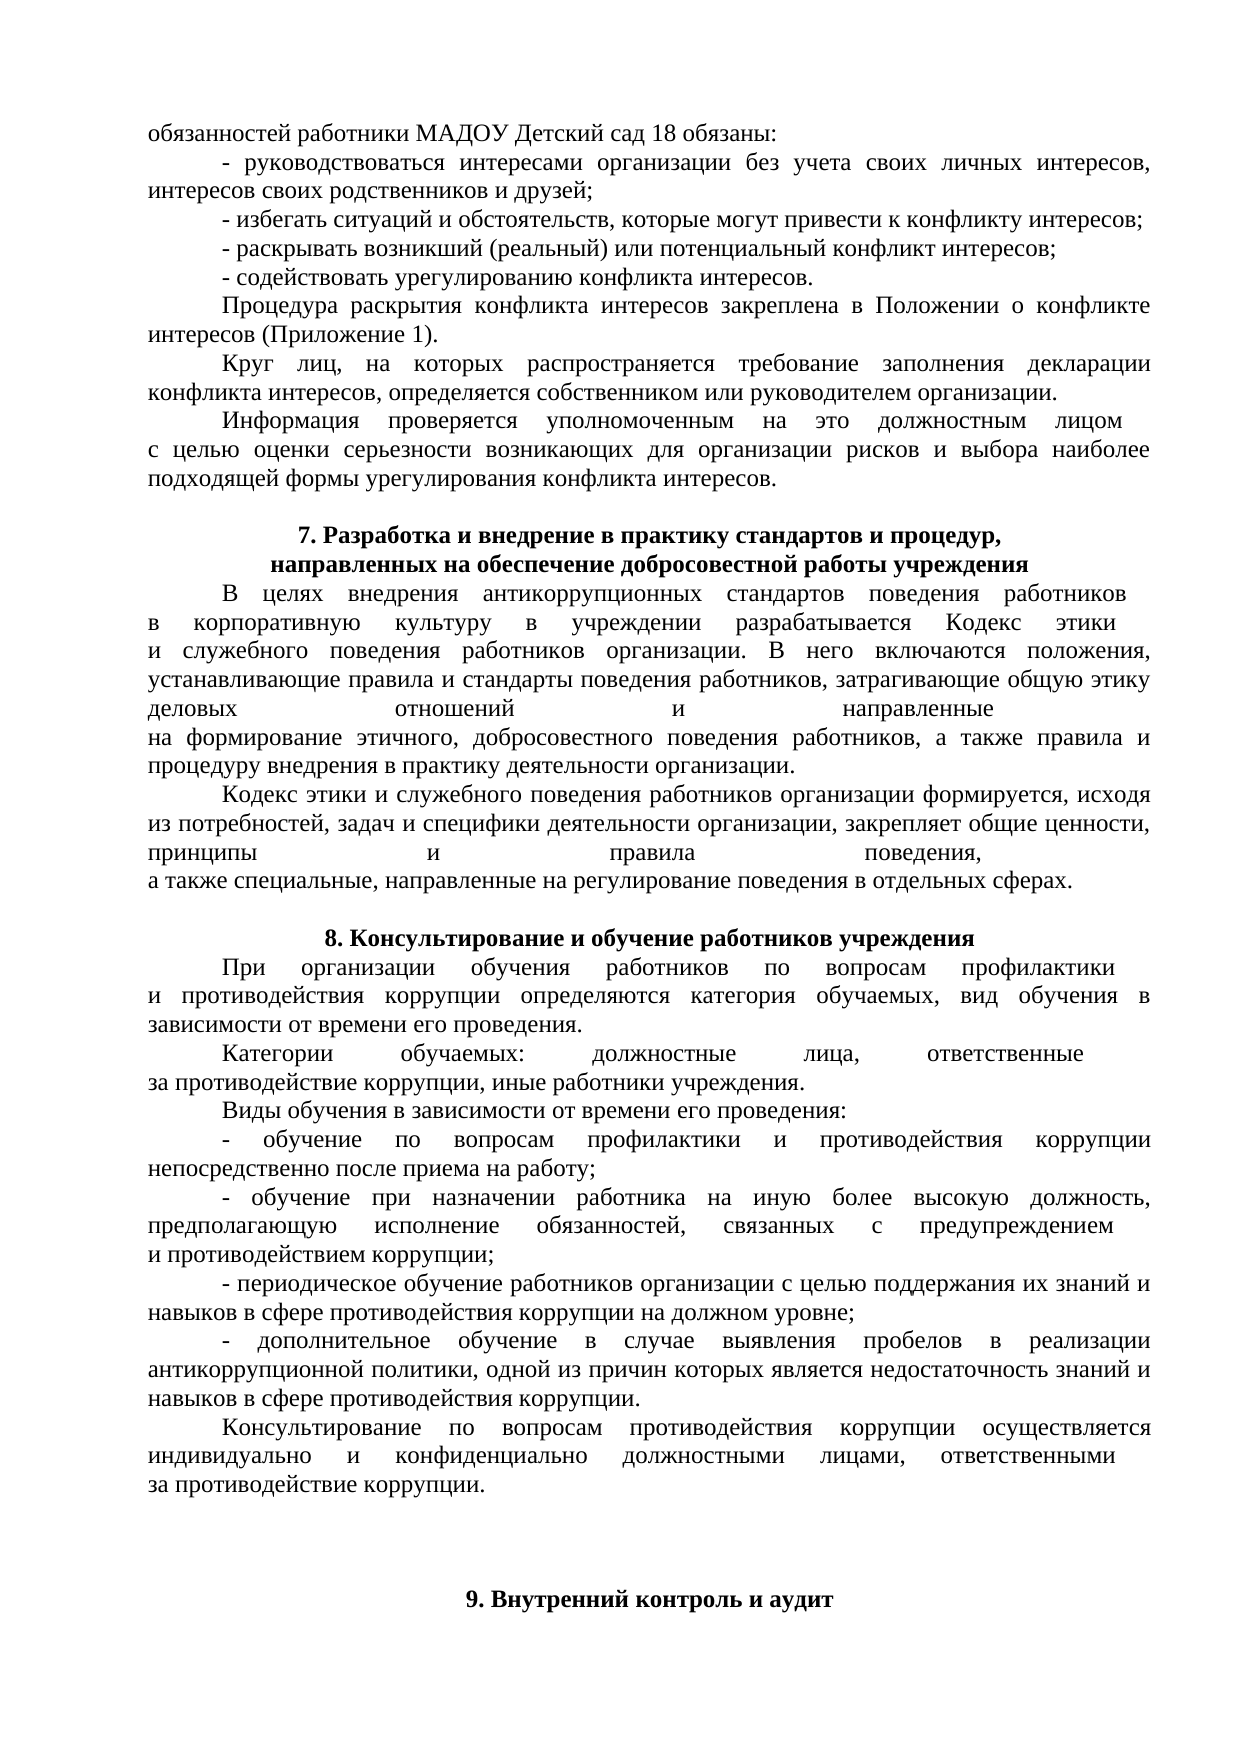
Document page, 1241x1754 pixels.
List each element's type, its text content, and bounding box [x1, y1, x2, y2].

text - периодическое обучение работников организации с целью поддержания их знаний и навыков в сфере противодействия коррупции на должном уровне; [148, 1268, 1152, 1326]
text направленных на обеспечение добросовестной работы учреждения [148, 549, 1152, 578]
text Виды обучения в зависимости от времени его проведения: [148, 1096, 1152, 1124]
text 7. Разработка и внедрение в практику стандартов и процедур, [148, 521, 1152, 549]
text 8. Консультирование и обучение работников учреждения [148, 923, 1152, 952]
text Процедура раскрытия конфликта интересов закреплена в Положении о конфликте интересов (Приложение 1). [148, 291, 1152, 348]
text В целях внедрения антикоррупционных стандартов поведения работников в корпоративную культуру в учреждении разрабатывается Кодекс этики и служебного поведения работников организации. В него включаются положения, устанавливающие правила и стандарты поведения работников, затрагивающие общую этику деловых отношений и направленные на формирование этичного, добросовестного поведения работников, а также правила и процедуру внедрения в практику деятельности организации. [148, 578, 1152, 779]
text - обучение по вопросам профилактики и противодействия коррупции непосредственно после приема на работу; [148, 1124, 1152, 1182]
text - руководствоваться интересами организации без учета своих личных интересов, интересов своих родственников и друзей; [148, 147, 1152, 204]
text - раскрывать возникший (реальный) или потенциальный конфликт интересов; [148, 233, 1152, 262]
text Консультирование по вопросам противодействия коррупции осуществляется индивидуально и конфиденциально должностными лицами, ответственными за противодействие коррупции. [148, 1412, 1152, 1498]
text 9. Внутренний контроль и аудит [148, 1584, 1152, 1613]
text - обучение при назначении работника на иную более высокую должность, предполагающую исполнение обязанностей, связанных с предупреждением и противодействием коррупции; [148, 1182, 1152, 1268]
text - избегать ситуаций и обстоятельств, которые могут привести к конфликту интересов; [148, 204, 1152, 233]
text Круг лиц, на которых распространяется требование заполнения декларации конфликта интересов, определяется собственником или руководителем организации. [148, 348, 1152, 406]
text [148, 118, 1152, 147]
text Информация проверяется уполномоченным на это должностным лицом с целью оценки серьезности возникающих для организации рисков и выбора наиболее подходящей формы урегулирования конфликта интересов. [148, 406, 1152, 492]
text Категории обучаемых: должностные лица, ответственные за противодействие коррупции, иные работники учреждения. [148, 1038, 1152, 1096]
text При организации обучения работников по вопросам профилактики и противодействия коррупции определяются категория обучаемых, вид обучения в зависимости от времени его проведения. [148, 952, 1152, 1038]
text - дополнительное обучение в случае выявления пробелов в реализации антикоррупционной политики, одной из причин которых является недостаточность знаний и навыков в сфере противодействия коррупции. [148, 1326, 1152, 1412]
text Кодекс этики и служебного поведения работников организации формируется, исходя из потребностей, задач и специфики деятельности организации, закрепляет общие ценности, принципы и правила поведения, а также специальные, направленные на регулирование поведения в отдельных сферах. [148, 779, 1152, 894]
text - содействовать урегулированию конфликта интересов. [148, 262, 1152, 291]
